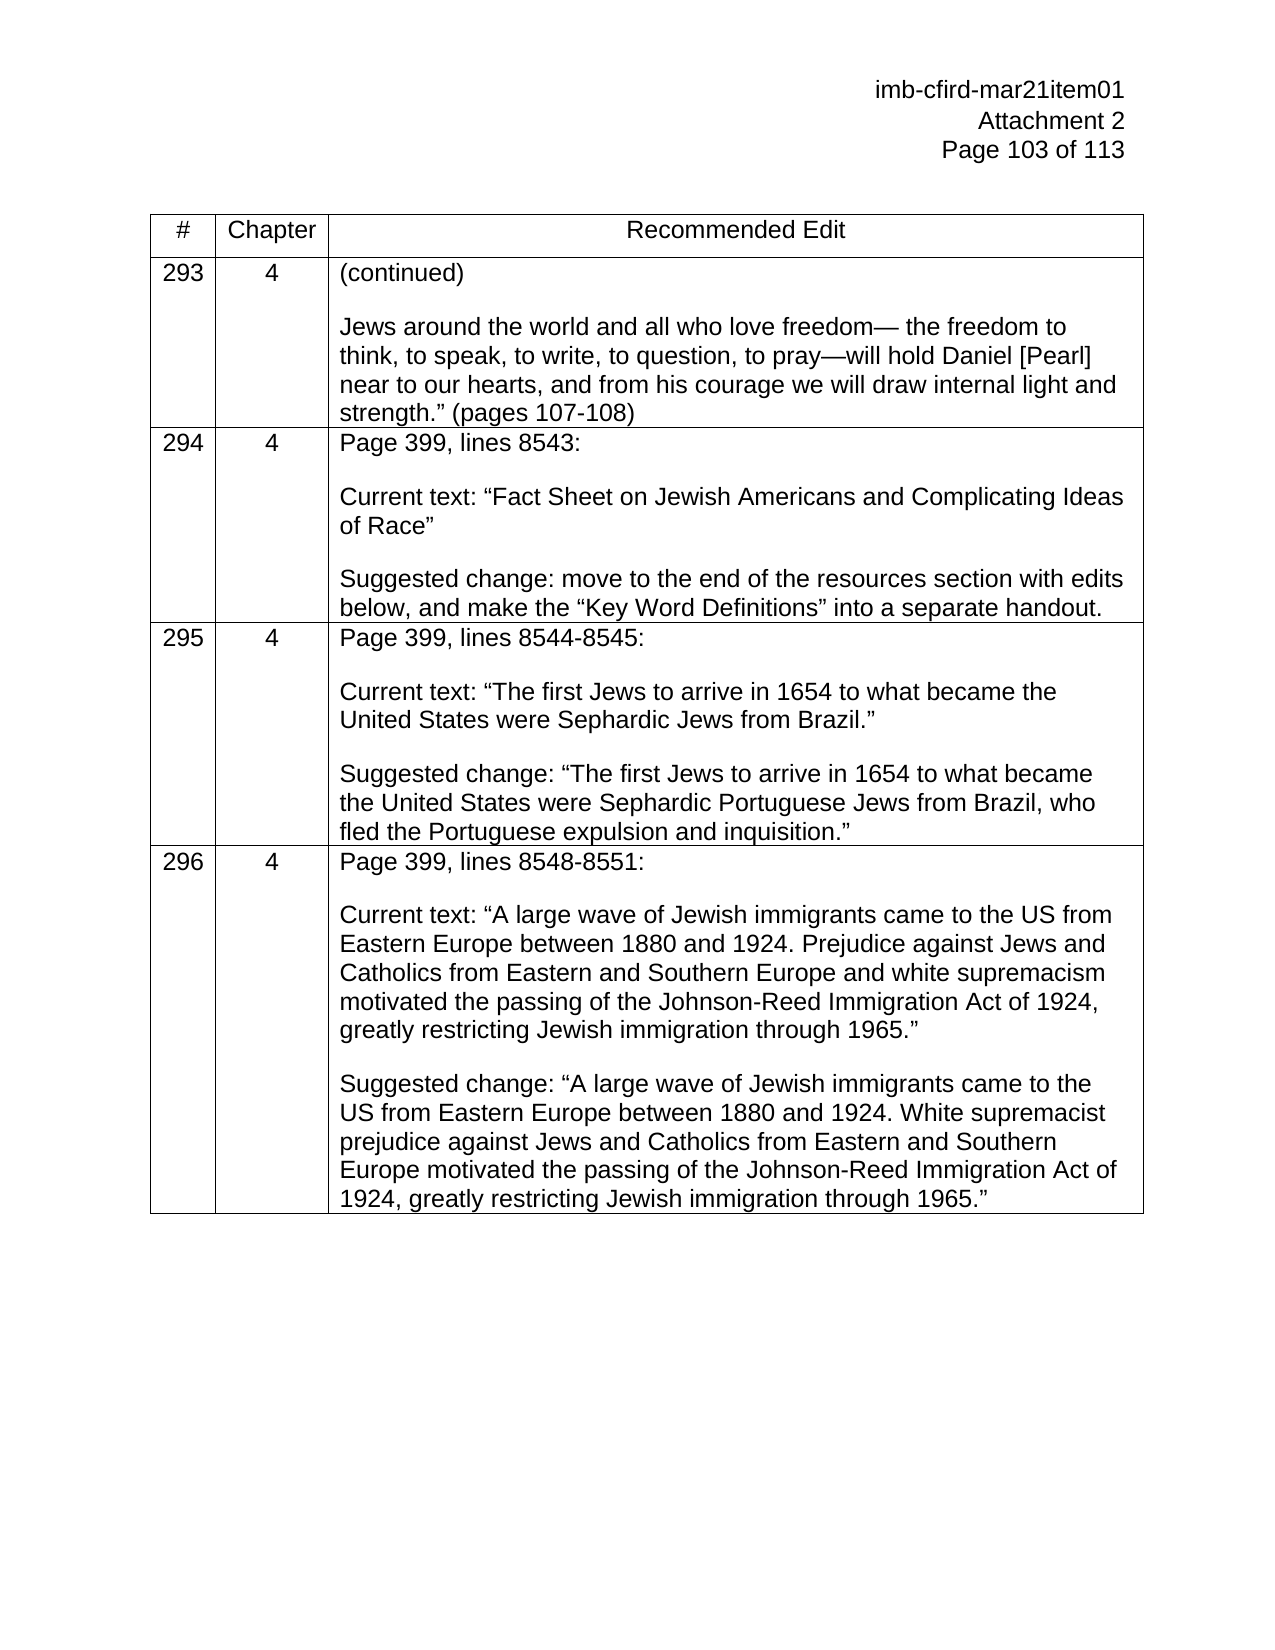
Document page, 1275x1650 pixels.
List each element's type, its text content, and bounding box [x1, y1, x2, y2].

table_cell Page 399, lines 8543: Current text: “Fact Sheet on Jewish Americans and Complicating Ideas of Race” Suggested change: move to the end of the resources section with edits below, and make the “Key Word Definitions” into a separate handout. [329, 428, 1143, 622]
table_cell 296 [151, 846, 215, 1213]
table_cell 4 [216, 623, 328, 845]
table_cell 294 [151, 428, 215, 622]
table_header Chapter [216, 215, 328, 257]
table_cell 4 [216, 428, 328, 622]
table_header # [151, 215, 215, 257]
table_cell (continued) Jews around the world and all who love freedom— the freedom to think, to speak, to write, to question, to pray—will hold Daniel [Pearl] near to our hearts, and from his courage we will draw internal light and strength.” (pages 107-108) [329, 258, 1143, 427]
table_header Recommended Edit [329, 215, 1143, 257]
table_cell Page 399, lines 8544-8545: Current text: “The first Jews to arrive in 1654 to what became the United States were Sephardic Jews from Brazil.” Suggested change: “The first Jews to arrive in 1654 to what became the United States were Sephardic Portuguese Jews from Brazil, who fled the Portuguese expulsion and inquisition.” [329, 623, 1143, 845]
table_cell 295 [151, 623, 215, 845]
table_cell 4 [216, 258, 328, 427]
table_cell Page 399, lines 8548-8551: Current text: “A large wave of Jewish immigrants came to the US from Eastern Europe between 1880 and 1924. Prejudice against Jews and Catholics from Eastern and Southern Europe and white supremacism motivated the passing of the Johnson-Reed Immigration Act of 1924, greatly restricting Jewish immigration through 1965.” Suggested change: “A large wave of Jewish immigrants came to the US from Eastern Europe between 1880 and 1924. White supremacist prejudice against Jews and Catholics from Eastern and Southern Europe motivated the passing of the Johnson-Reed Immigration Act of 1924, greatly restricting Jewish immigration through 1965.” [329, 846, 1143, 1213]
table_cell 4 [216, 846, 328, 1213]
table_cell 293 [151, 258, 215, 427]
